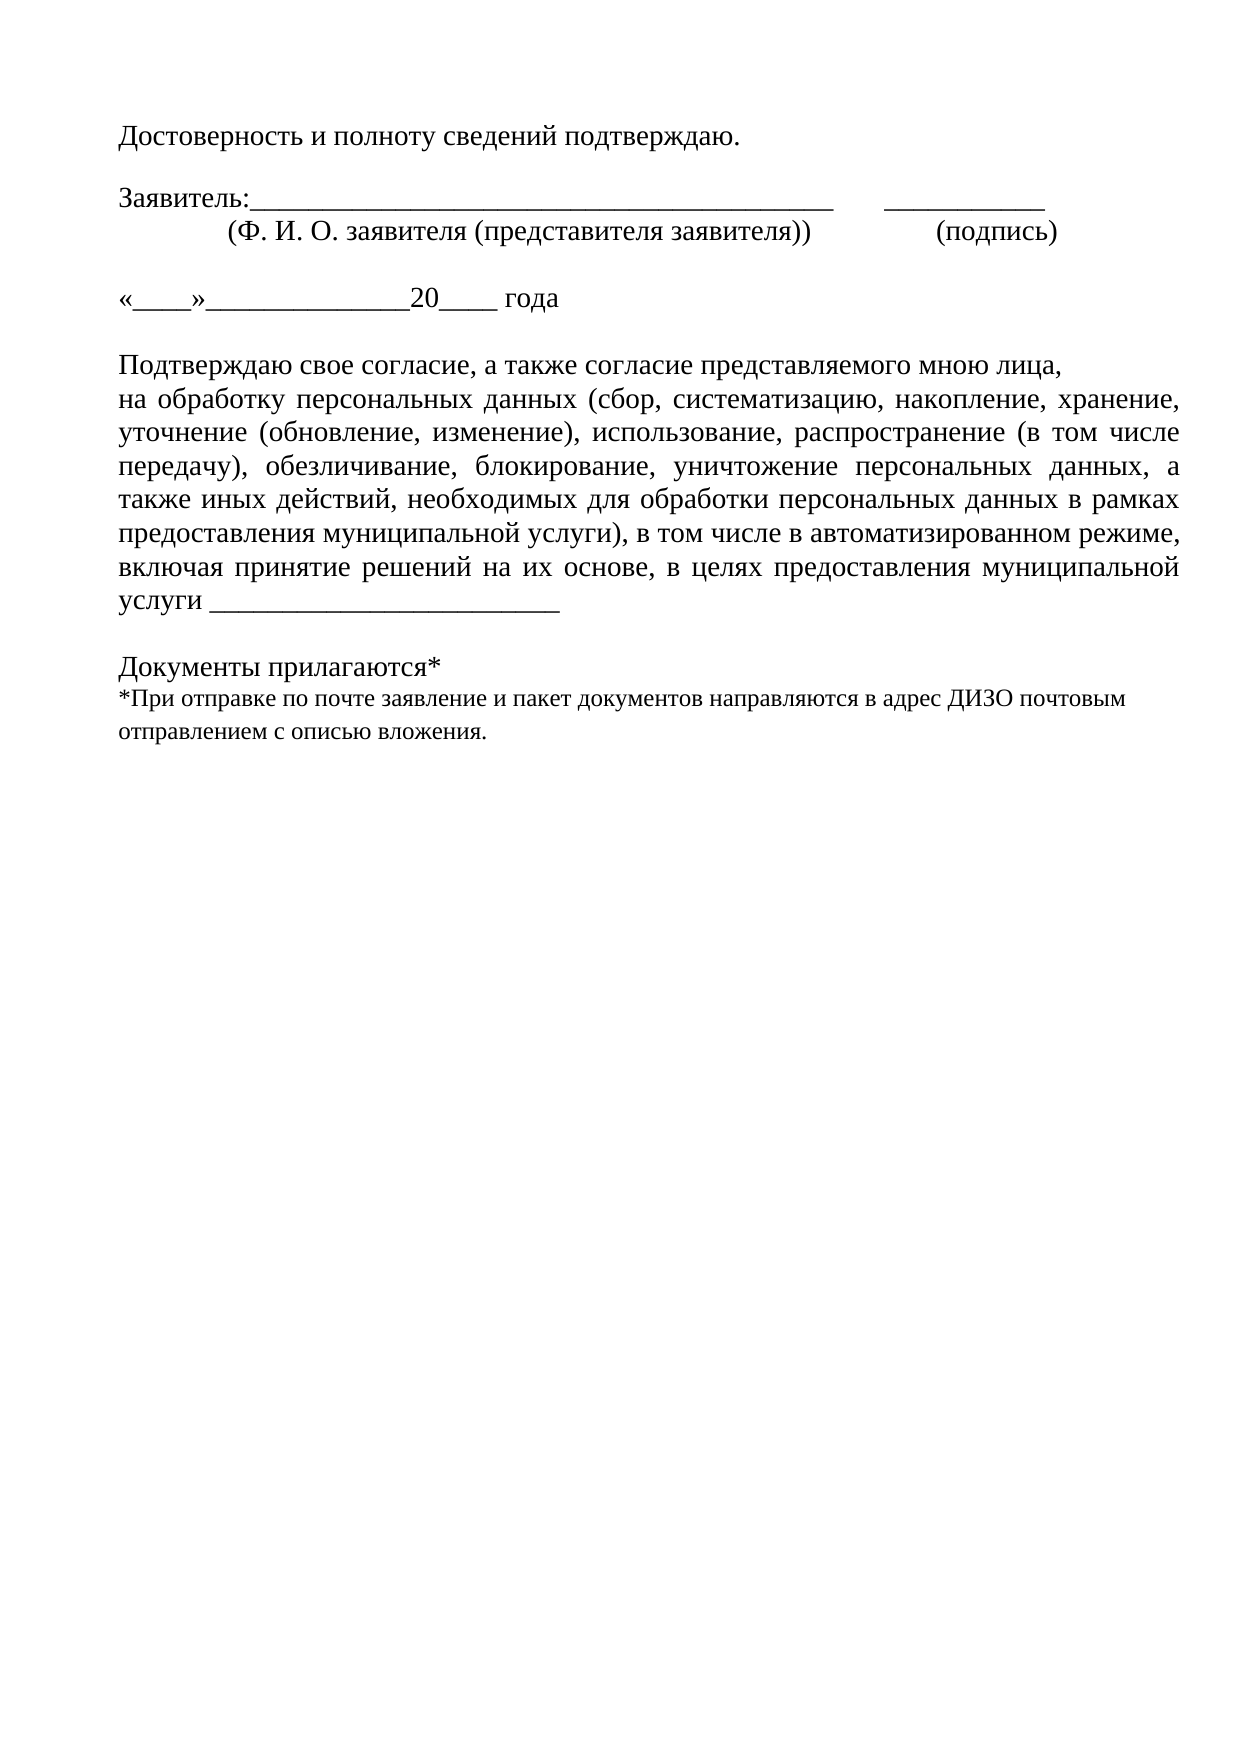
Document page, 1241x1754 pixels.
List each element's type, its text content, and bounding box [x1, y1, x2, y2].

text «____»______________20____ года [118, 280, 1181, 314]
text (Ф. И. О. заявителя (представителя заявителя)) (подпись) [118, 213, 1181, 247]
text Подтверждаю свое согласие, а также согласие представляемого мною лица, [118, 347, 1181, 381]
text Достоверность и полноту сведений подтверждаю. [118, 118, 1181, 152]
text *При отправке по почте заявление и пакет документов направляются в адрес ДИЗО почтовым отправлением с описью вложения. [118, 683, 1181, 744]
text Документы прилагаются* [118, 649, 1181, 683]
text на обработку персональных данных (сбор, систематизацию, накопление, хранение, уточнение (обновление, изменение), использование, распространение (в том числе передачу), обезличивание, блокирование, уничтожение персональных данных, а также иных действий, необходимых для обработки персональных данных в рамках предоставления муниципальной услуги), в том числе в автоматизированном режиме, включая принятие решений на их основе, в целях предоставления муниципальной услуги ________________________ [118, 381, 1181, 616]
text Заявитель:________________________________________ ___________ [118, 180, 1181, 213]
